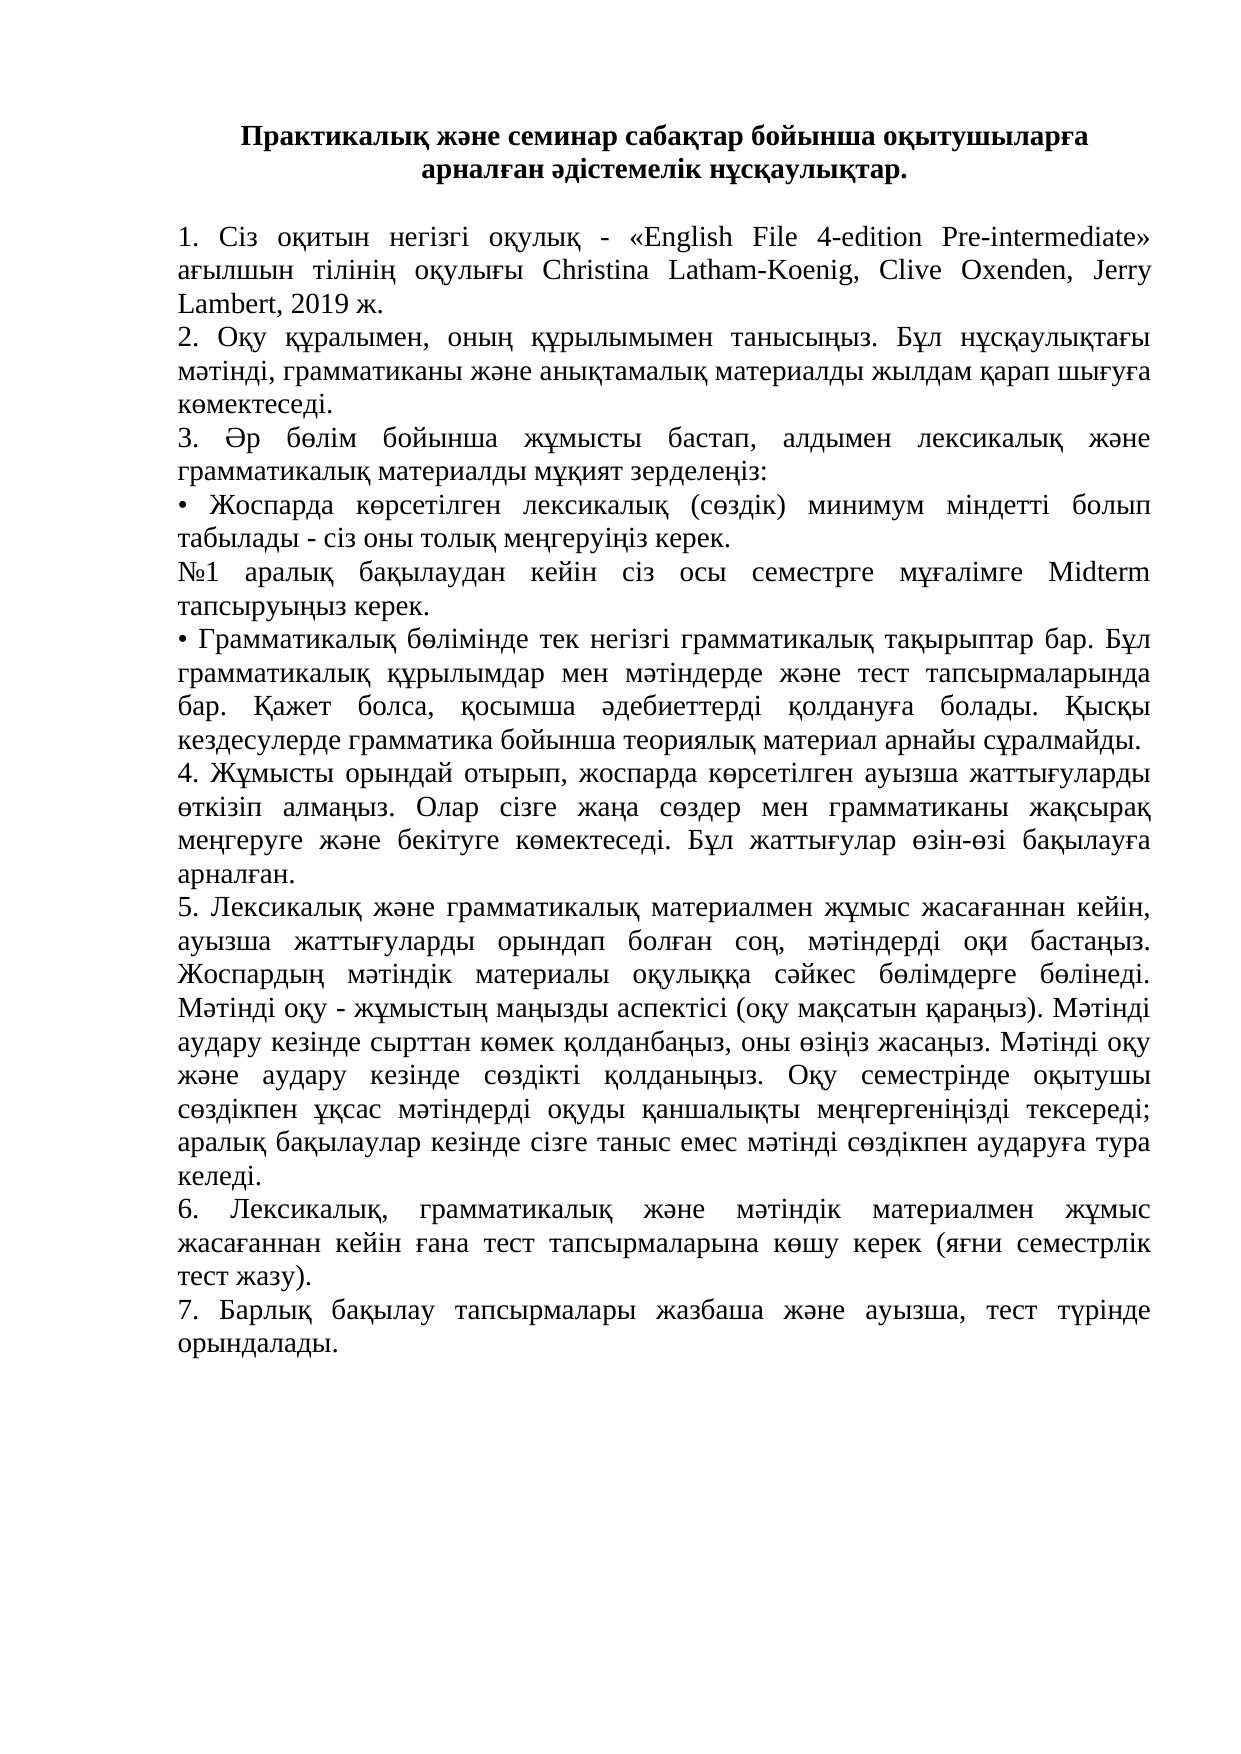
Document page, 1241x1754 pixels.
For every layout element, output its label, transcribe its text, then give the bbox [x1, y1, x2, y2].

text 2. Оқу құралымен, оның құрылымымен танысыңыз. Бұл нұсқаулықтағы мәтінді, грамматиканы және анықтамалық материалды жылдам қарап шығуға көмектеседі. [177, 319, 1152, 420]
text • Грамматикалық бөлімінде тек негізгі грамматикалық тақырыптар бар. Бұл грамматикалық құрылымдар мен мәтіндерде және тест тапсырмаларында бар. Қажет болса, қосымша әдебиеттерді қолдануға болады. Қысқы кездесулерде грамматика бойынша теориялық материал арнайы сұралмайды. [177, 621, 1152, 755]
text • Жоспарда көрсетілген лексикалық (сөздік) минимум міндетті болып табылады - сіз оны толық меңгеруіңіз керек. [177, 487, 1152, 554]
text 4. Жұмысты орындай отырып, жоспарда көрсетілген ауызша жаттығуларды өткізіп алмаңыз. Олар сізге жаңа сөздер мен грамматиканы жақсырақ меңгеруге және бекітуге көмектеседі. Бұл жаттығулар өзін-өзі бақылауға арналған. [177, 755, 1152, 889]
text 6. Лексикалық, грамматикалық және мәтіндік материалмен жұмыс жасағаннан кейін ғана тест тапсырмаларына көшу керек (яғни семестрлік тест жазу). [177, 1191, 1152, 1292]
text 5. Лексикалық және грамматикалық материалмен жұмыс жасағаннан кейін, ауызша жаттығуларды орындап болған соң, мәтіндерді оқи бастаңыз. Жоспардың мәтіндік материалы оқулыққа сәйкес бөлімдерге бөлінеді. Мәтінді оқу - жұмыстың маңызды аспектісі (оқу мақсатын қараңыз). Мәтінді аудару кезінде сырттан көмек қолданбаңыз, оны өзіңіз жасаңыз. Мәтінді оқу және аудару кезінде сөздікті қолданыңыз. Оқу семестрінде оқытушы сөздікпен ұқсас мәтіндерді оқуды қаншалықты меңгергеніңізді тексереді; аралық бақылаулар кезінде сізге таныс емес мәтінді сөздікпен аударуға тура келеді. [177, 889, 1152, 1191]
text 7. Барлық бақылау тапсырмалары жазбаша және ауызша, тест түрінде орындалады. [177, 1292, 1152, 1359]
text 1. Сіз оқитын негізгі оқулық - «English File 4-edition Pre-intermediate» ағылшын тілінің оқулығы Christina Latham-Koenig, Clive Oxenden, Jerry Lambert, 2019 ж. [177, 219, 1152, 319]
text 3. Әр бөлім бойынша жұмысты бастап, алдымен лексикалық және грамматикалық материалды мұқият зерделеңіз: [177, 420, 1152, 487]
text Практикалық және семинар сабақтар бойынша оқытушыларға арналған әдістемелік нұсқаулықтар. [177, 118, 1152, 185]
text №1 аралық бақылаудан кейін сіз осы семестрге мұғалімге Midterm тапсыруыңыз керек. [177, 554, 1152, 621]
